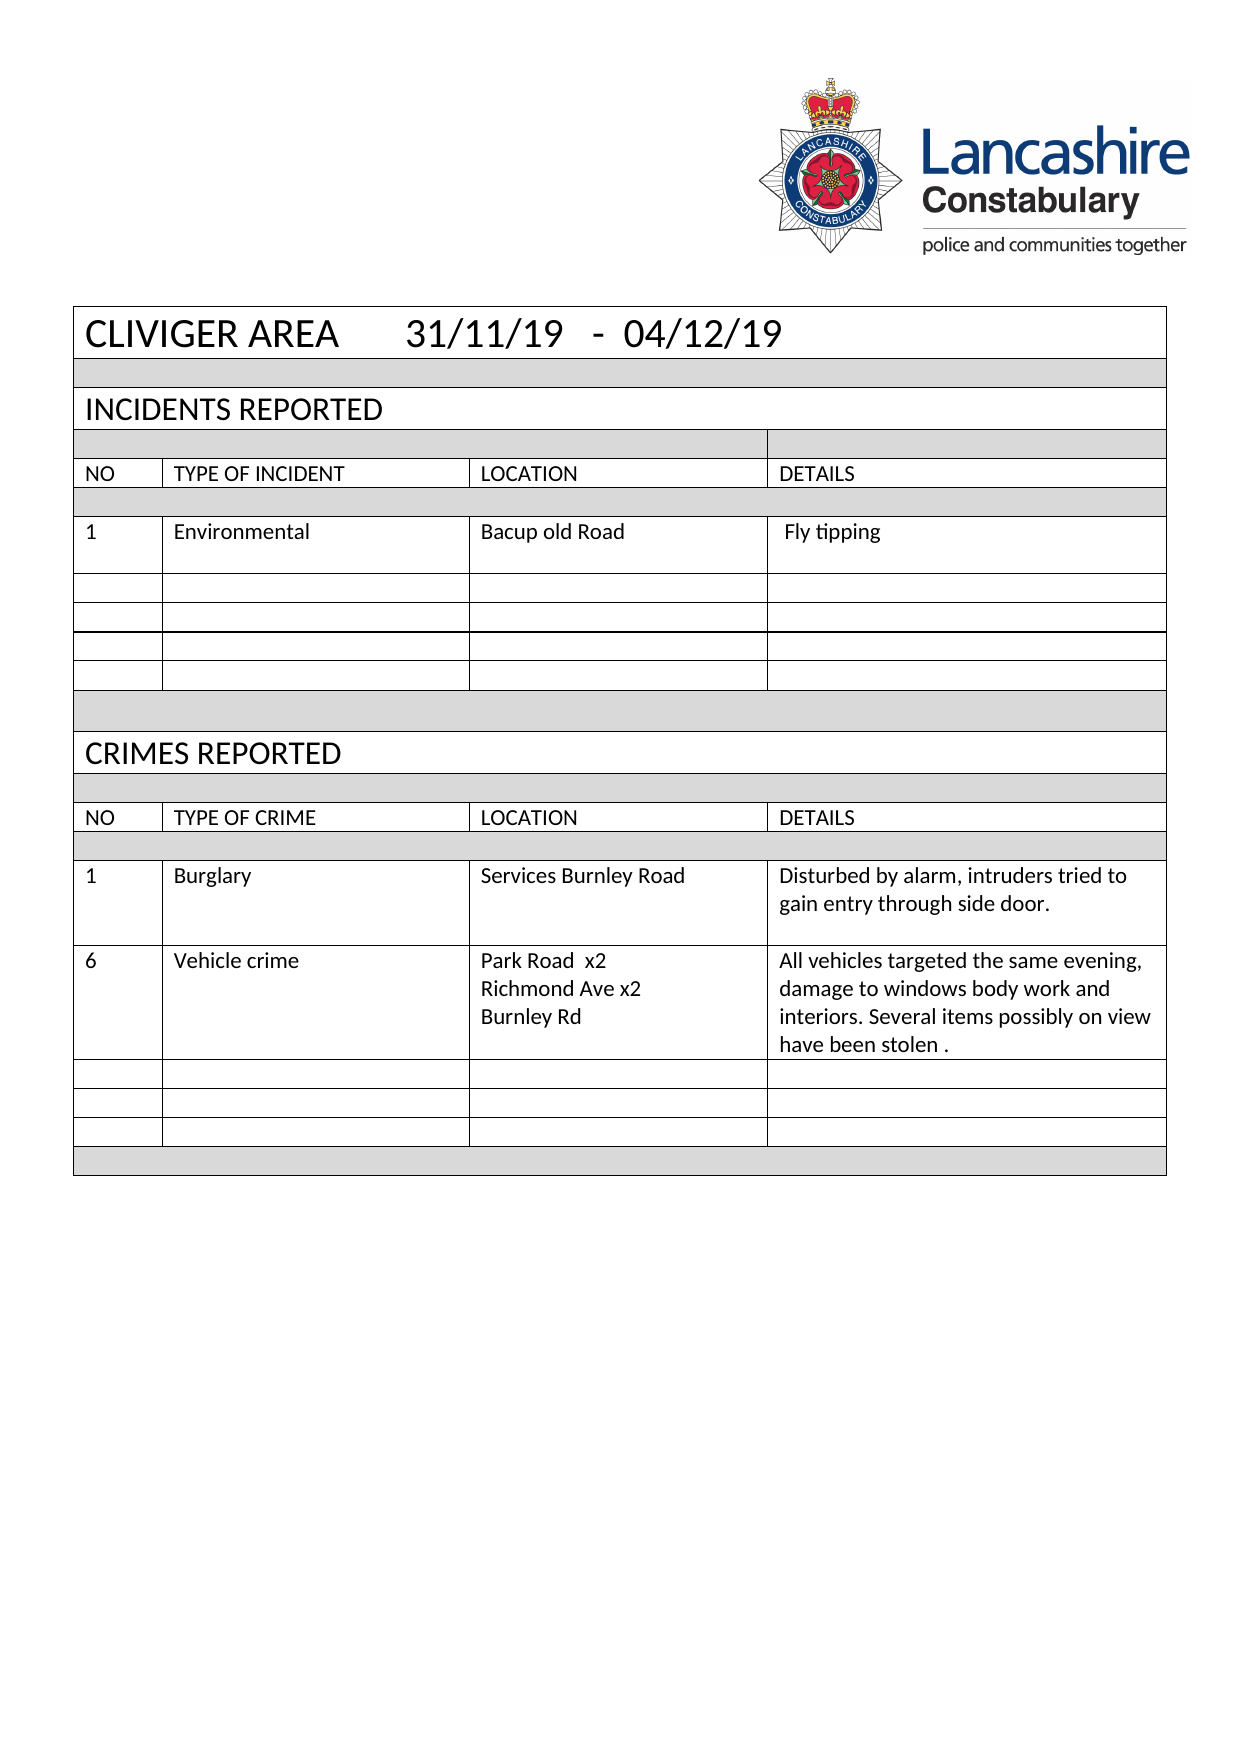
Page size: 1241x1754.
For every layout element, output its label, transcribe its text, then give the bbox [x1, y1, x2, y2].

table_cell [768, 1060, 1166, 1087]
table_cell [163, 603, 469, 631]
table_cell [74, 691, 1166, 731]
table_cell TYPE OF CRIME [163, 803, 469, 831]
table_cell [74, 661, 162, 689]
table_cell [74, 488, 1166, 516]
table_cell [74, 359, 1166, 387]
table_cell All vehicles targeted the same evening, damage to windows body work and interiors. Several items possibly on view have been stolen . [768, 946, 1166, 1058]
table_cell [470, 574, 767, 602]
table_cell [74, 1060, 162, 1087]
table_cell [163, 633, 469, 660]
table_cell Bacup old Road [470, 517, 767, 573]
table_cell [768, 574, 1166, 602]
table_cell Environmental [163, 517, 469, 573]
table_cell DETAILS [768, 459, 1166, 487]
table_cell TYPE OF INCIDENT [163, 459, 469, 487]
table_cell 1 [74, 861, 162, 945]
table_cell [74, 430, 767, 458]
table_cell [163, 1060, 469, 1087]
table_cell Vehicle crime [163, 946, 469, 1058]
table_cell [74, 574, 162, 602]
table_cell [470, 603, 767, 631]
table_cell [74, 1147, 1166, 1175]
table_cell [768, 603, 1166, 631]
table_cell [768, 430, 1166, 458]
table_cell [768, 633, 1166, 660]
table_cell [163, 1089, 469, 1117]
table_cell NO [74, 459, 162, 487]
table_cell CRIMES REPORTED [74, 732, 1166, 773]
table_cell Services Burnley Road [470, 861, 767, 945]
table_cell [74, 774, 1166, 802]
table_cell [768, 1118, 1166, 1146]
table_cell [163, 1118, 469, 1146]
table_cell Fly tipping [768, 517, 1166, 573]
table_cell 1 [74, 517, 162, 573]
table_cell [74, 633, 162, 660]
table_header CLIVIGER AREA 31/11/19 - 04/12/19 [74, 307, 1166, 358]
table_cell 6 [74, 946, 162, 1058]
table_cell [74, 1118, 162, 1146]
table_cell [470, 633, 767, 660]
table_cell [74, 1089, 162, 1117]
table_cell [74, 832, 1166, 860]
table_cell [74, 603, 162, 631]
table_cell [163, 661, 469, 689]
table_cell LOCATION [470, 803, 767, 831]
picture [758, 78, 1191, 255]
table_cell Disturbed by alarm, intruders tried to gain entry through side door. [768, 861, 1166, 945]
table_cell [470, 1060, 767, 1087]
table_cell [768, 1089, 1166, 1117]
table_cell [768, 661, 1166, 689]
table_cell DETAILS [768, 803, 1166, 831]
table_cell [470, 661, 767, 689]
table_cell [163, 574, 469, 602]
table_cell Park Road x2 Richmond Ave x2 Burnley Rd [470, 946, 767, 1058]
table_cell INCIDENTS REPORTED [74, 388, 1166, 429]
table_cell [470, 1118, 767, 1146]
table_cell [470, 1089, 767, 1117]
table_cell Burglary [163, 861, 469, 945]
table_cell LOCATION [470, 459, 767, 487]
table_cell NO [74, 803, 162, 831]
